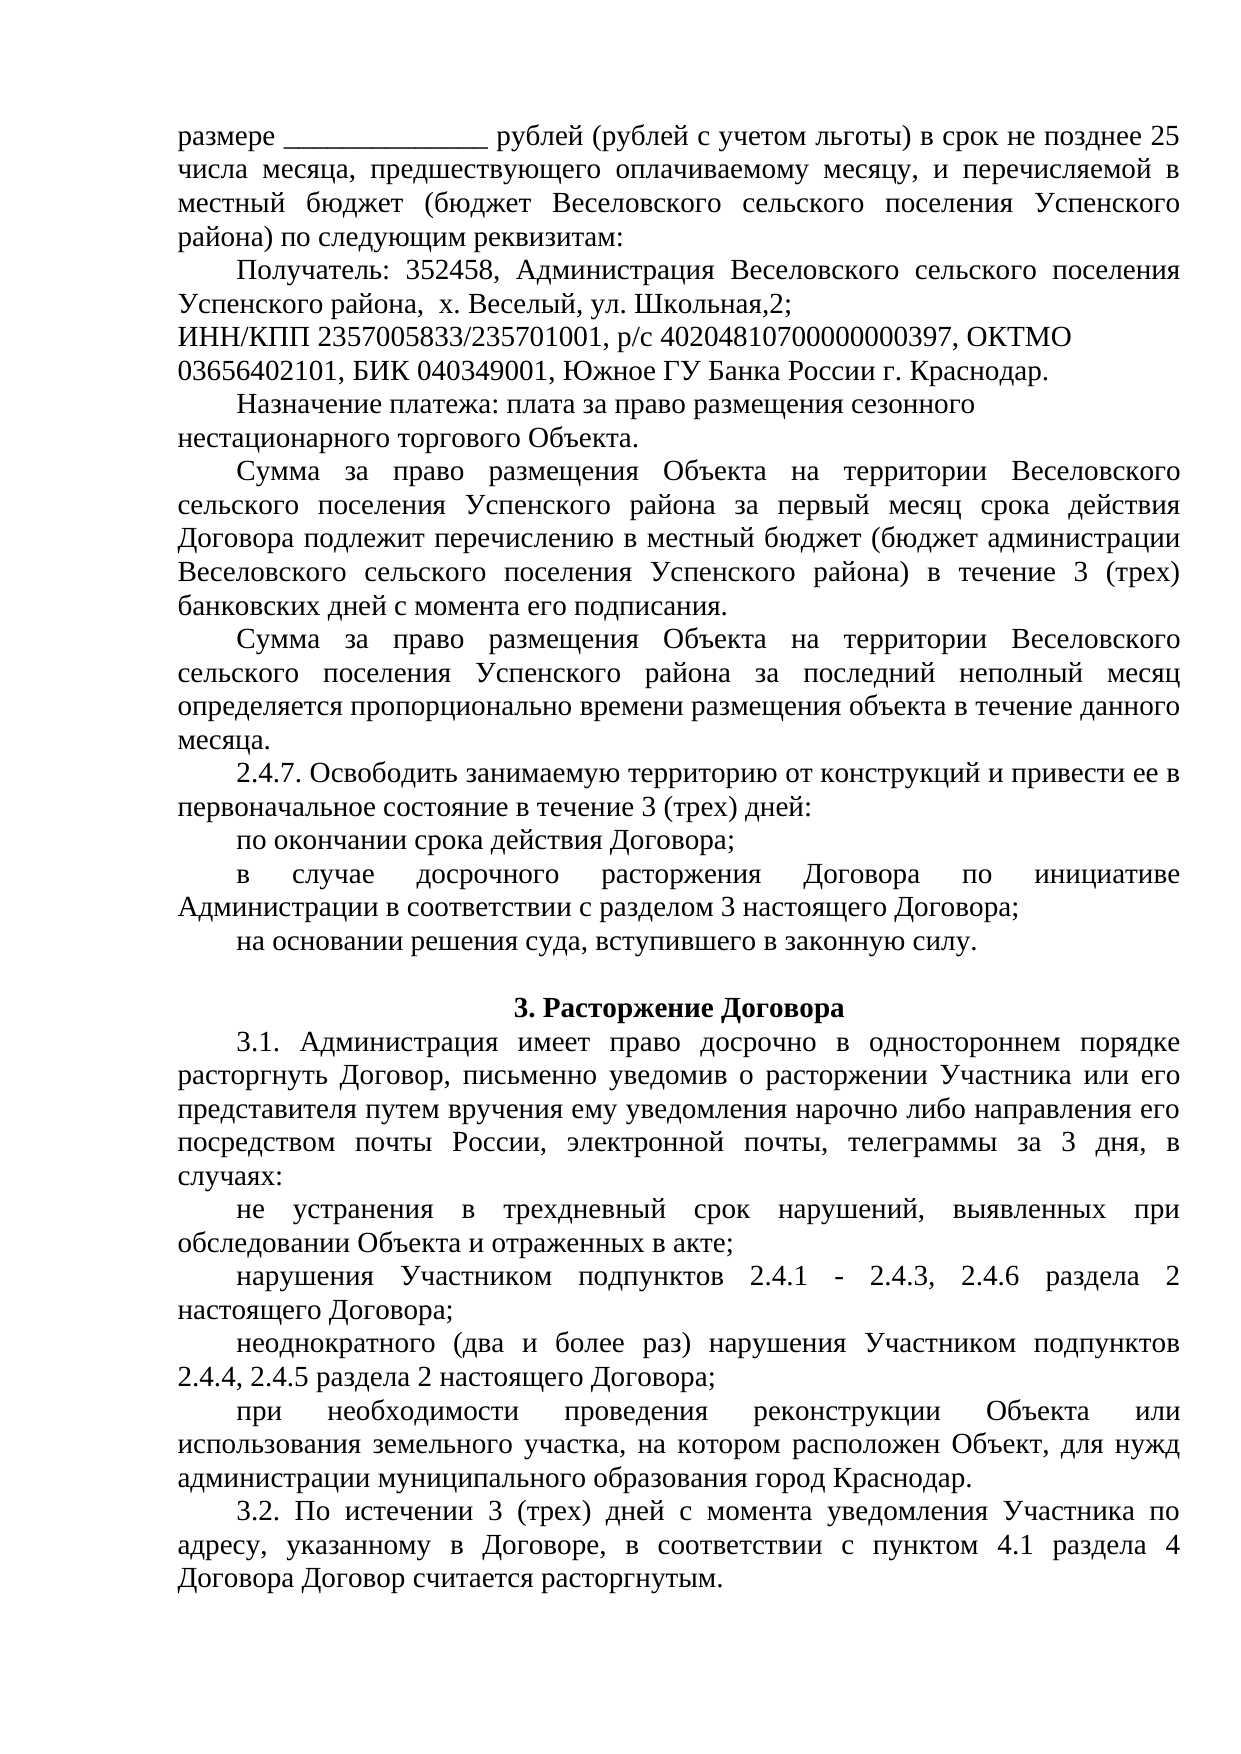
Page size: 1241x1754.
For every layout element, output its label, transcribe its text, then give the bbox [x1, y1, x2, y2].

text нарушения Участником подпунктов 2.4.1 - 2.4.3, 2.4.6 раздела 2 настоящего Договора; [177, 1258, 1181, 1326]
text Сумма за право размещения Объекта на территории Веселовского сельского поселения Успенского района за последний неполный месяц определяется пропорционально времени размещения объекта в течение данного месяца. [177, 621, 1181, 755]
text 3.2. По истечении 3 (трех) дней с момента уведомления Участника по адресу, указанному в Договоре, в соответствии с пунктом 4.1 раздела 4 Договора Договор считается расторгнутым. [177, 1493, 1181, 1594]
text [177, 118, 1181, 252]
text Получатель: 352458, Администрация Веселовского сельского поселения Успенского района, х. Веселый, ул. Школьная,2; [177, 252, 1181, 319]
text 3.1. Администрация имеет право досрочно в одностороннем порядке расторгнуть Договор, письменно уведомив о расторжении Участника или его представителя путем вручения ему уведомления нарочно либо направления его посредством почты России, электронной почты, телеграммы за 3 дня, в случаях: [177, 1024, 1181, 1191]
text по окончании срока действия Договора; [177, 822, 1181, 856]
text не устранения в трехдневный срок нарушений, выявленных при обследовании Объекта и отраженных в акте; [177, 1191, 1181, 1258]
text неоднократного (два и более раз) нарушения Участником подпунктов 2.4.4, 2.4.5 раздела 2 настоящего Договора; [177, 1326, 1181, 1393]
text 3. Расторжение Договора [177, 990, 1181, 1024]
text в случае досрочного расторжения Договора по инициативе Администрации в соответствии с разделом 3 настоящего Договора; [177, 856, 1181, 923]
text Назначение платежа: плата за право размещения сезонного нестационарного торгового Объекта. [177, 386, 1181, 453]
text на основании решения суда, вступившего в законную силу. [177, 923, 1181, 957]
text 2.4.7. Освободить занимаемую территорию от конструкций и привести ее в первоначальное состояние в течение 3 (трех) дней: [177, 755, 1181, 822]
text при необходимости проведения реконструкции Объекта или использования земельного участка, на котором расположен Объект, для нужд администрации муниципального образования город Краснодар. [177, 1393, 1181, 1493]
text Сумма за право размещения Объекта на территории Веселовского сельского поселения Успенского района за первый месяц срока действия Договора подлежит перечислению в местный бюджет (бюджет администрации Веселовского сельского поселения Успенского района) в течение 3 (трех) банковских дней с момента его подписания. [177, 453, 1181, 621]
text ИНН/КПП 2357005833/235701001, р/с 40204810700000000397, ОКТМО 03656402101, БИК 040349001, Южное ГУ Банка России г. Краснодар. [177, 319, 1181, 386]
